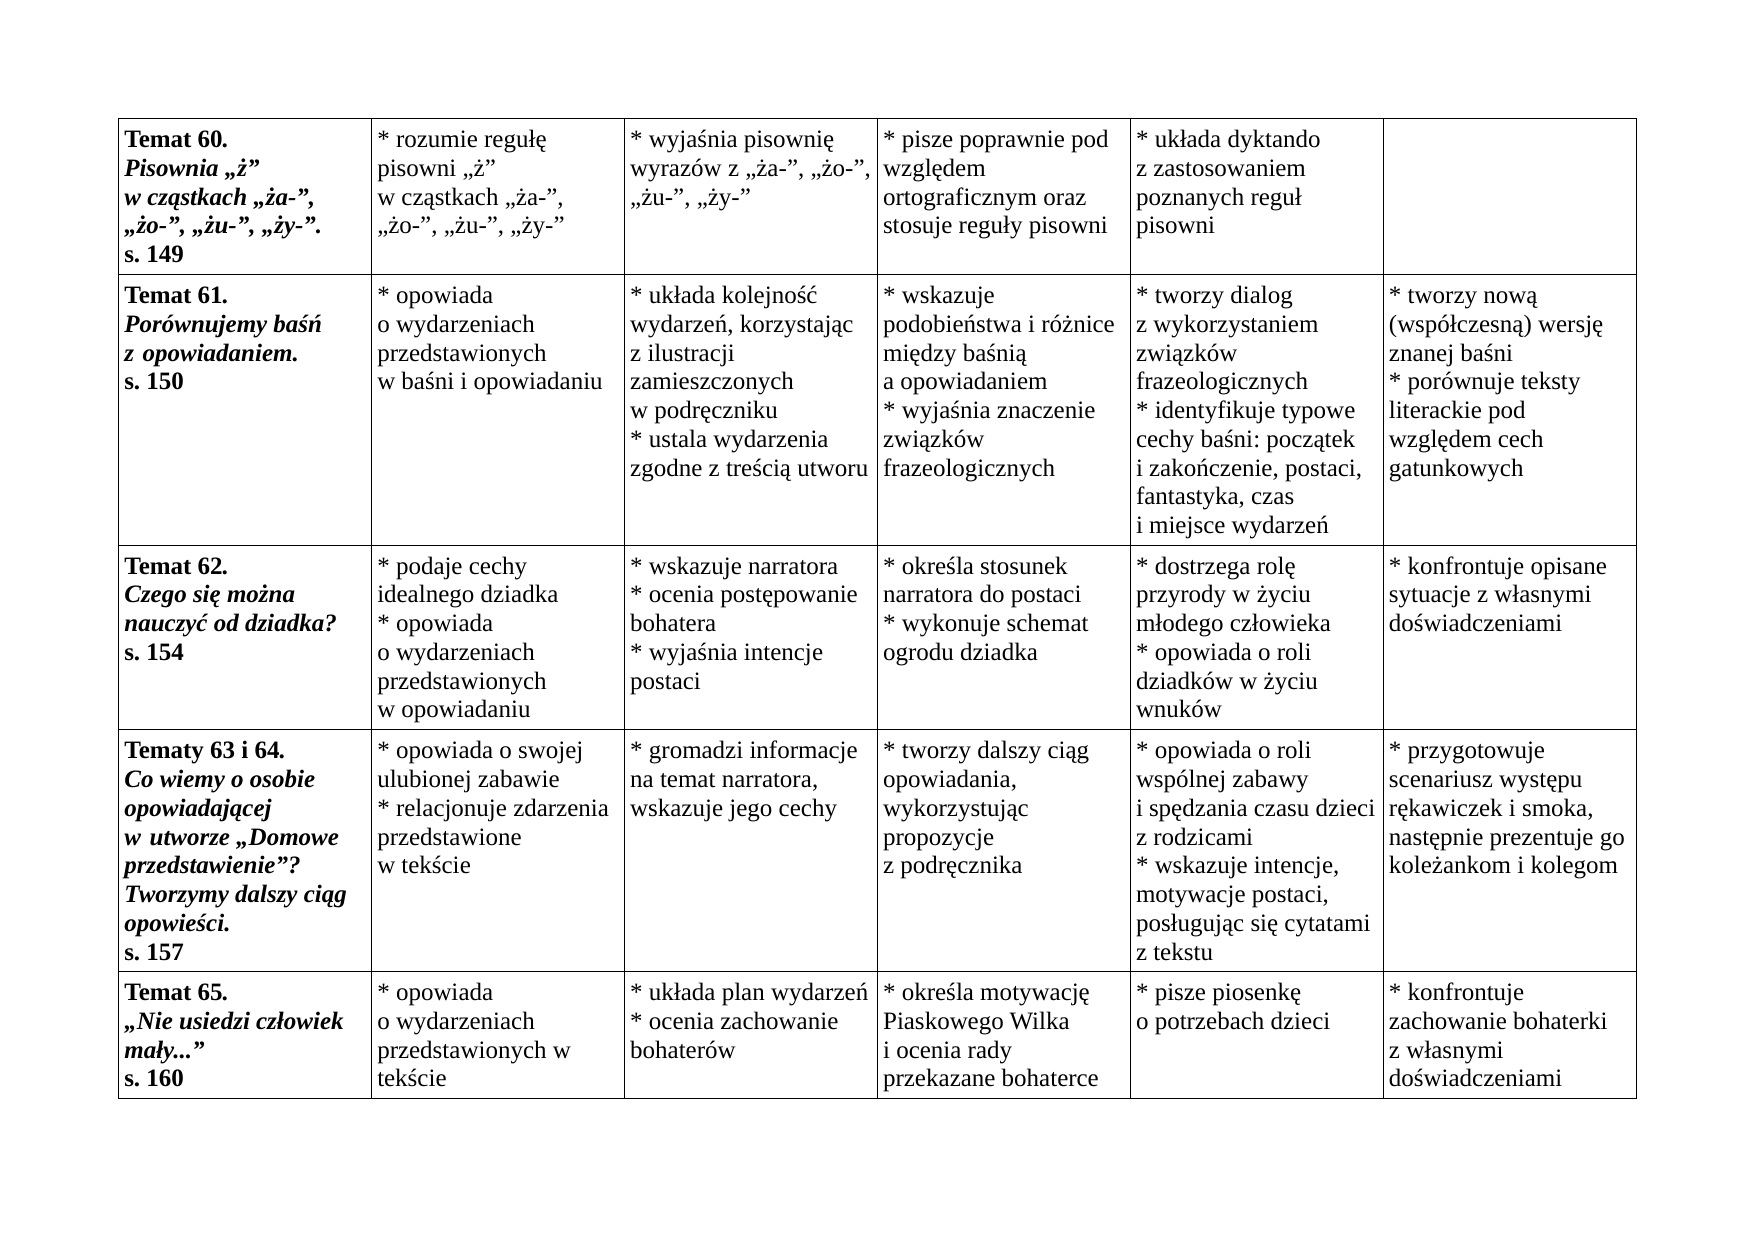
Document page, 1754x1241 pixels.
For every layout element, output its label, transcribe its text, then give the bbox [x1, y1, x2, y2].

table_cell Temat 60. Pisownia „ż” w cząstkach „ża-”, „żo-”, „żu-”, „ży-”. s. 149 [119, 119, 371, 274]
table_cell * podaje cechy idealnego dziadka * opowiada o wydarzeniach przedstawionych w opowiadaniu [372, 546, 624, 729]
table_cell * wskazuje podobieństwa i różnice między baśnią a opowiadaniem * wyjaśnia znaczenie związków frazeologicznych [878, 275, 1130, 544]
table_cell * opowiada o wydarzeniach przedstawionych w baśni i opowiadaniu [372, 275, 624, 544]
table_cell * konfrontuje zachowanie bohaterki z własnymi doświadczeniami [1384, 972, 1636, 1098]
table_cell * układa dyktando z zastosowaniem poznanych reguł pisowni [1131, 119, 1383, 274]
table_cell [1384, 119, 1636, 274]
table_cell * opowiada o roli wspólnej zabawy i spędzania czasu dzieci z rodzicami * wskazuje intencje, motywacje postaci, posługując się cytatami z tekstu [1131, 730, 1383, 971]
table_cell Temat 65. „Nie usiedzi człowiek mały...” s. 160 [119, 972, 371, 1098]
table_cell * układa kolejność wydarzeń, korzystając z ilustracji zamieszczonych w podręczniku * ustala wydarzenia zgodne z treścią utworu [625, 275, 877, 544]
table_cell * opowiada o wydarzeniach przedstawionych w tekście [372, 972, 624, 1098]
table_cell Tematy 63 i 64. Co wiemy o osobie opowiadającej w utworze „Domowe przedstawienie”? Tworzymy dalszy ciąg opowieści. s. 157 [119, 730, 371, 971]
table_cell Temat 62. Czego się można nauczyć od dziadka? s. 154 [119, 546, 371, 729]
table_cell * wskazuje narratora * ocenia postępowanie bohatera * wyjaśnia intencje postaci [625, 546, 877, 729]
table_cell * opowiada o swojej ulubionej zabawie * relacjonuje zdarzenia przedstawione w tekście [372, 730, 624, 971]
table_cell * dostrzega rolę przyrody w życiu młodego człowieka * opowiada o roli dziadków w życiu wnuków [1131, 546, 1383, 729]
table_cell * tworzy dialog z wykorzystaniem związków frazeologicznych * identyfikuje typowe cechy baśni: początek i zakończenie, postaci, fantastyka, czas i miejsce wydarzeń [1131, 275, 1383, 544]
table_cell * określa stosunek narratora do postaci * wykonuje schemat ogrodu dziadka [878, 546, 1130, 729]
table_cell * tworzy dalszy ciąg opowiadania, wykorzystując propozycje z podręcznika [878, 730, 1130, 971]
table_cell * układa plan wydarzeń * ocenia zachowanie bohaterów [625, 972, 877, 1098]
table_cell * gromadzi informacje na temat narratora, wskazuje jego cechy [625, 730, 877, 971]
table_cell * przygotowuje scenariusz występu rękawiczek i smoka, następnie prezentuje go koleżankom i kolegom [1384, 730, 1636, 971]
table_cell * rozumie regułę pisowni „ż” w cząstkach „ża-”, „żo-”, „żu-”, „ży-” [372, 119, 624, 274]
table_cell * pisze piosenkę o potrzebach dzieci [1131, 972, 1383, 1098]
table_cell Temat 61. Porównujemy baśń z opowiadaniem. s. 150 [119, 275, 371, 544]
table_cell * konfrontuje opisane sytuacje z własnymi doświadczeniami [1384, 546, 1636, 729]
table_cell * pisze poprawnie pod względem ortograficznym oraz stosuje reguły pisowni [878, 119, 1130, 274]
table_cell * tworzy nową (współczesną) wersję znanej baśni * porównuje teksty literackie pod względem cech gatunkowych [1384, 275, 1636, 544]
table_cell * wyjaśnia pisownię wyrazów z „ża-”, „żo-”, „żu-”, „ży-” [625, 119, 877, 274]
table_cell * określa motywację Piaskowego Wilka i ocenia rady przekazane bohaterce [878, 972, 1130, 1098]
